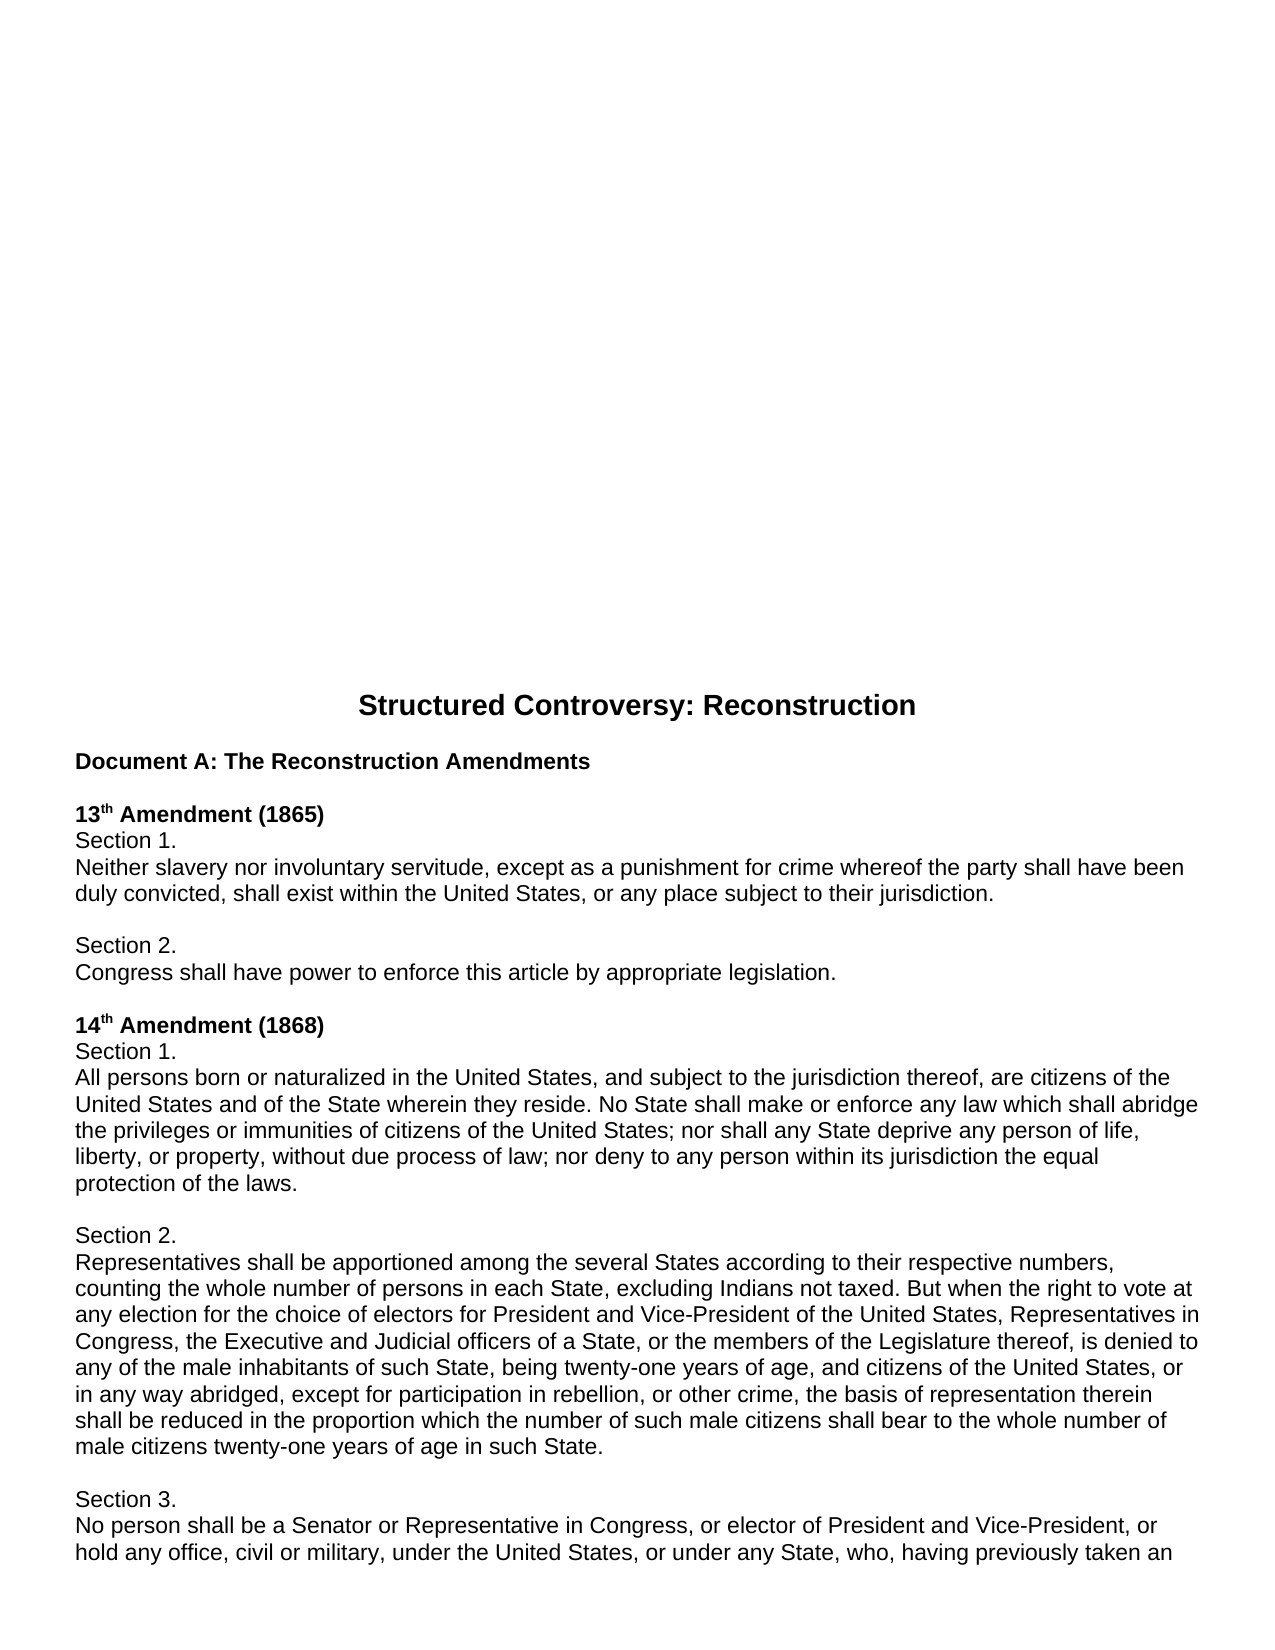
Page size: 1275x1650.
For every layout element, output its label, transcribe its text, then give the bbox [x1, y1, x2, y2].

text Document A: The Reconstruction Amendments [75, 748, 1200, 774]
text Section 2. Representatives shall be apportioned among the several States according to their respective numbers, counting the whole number of persons in each State, excluding Indians not taxed. But when the right to vote at any election for the choice of electors for President and Vice-President of the United States, Representatives in Congress, the Executive and Judicial officers of a State, or the members of the Legislature thereof, is denied to any of the male inhabitants of such State, being twenty-one years of age, and citizens of the United States, or in any way abridged, except for participation in rebellion, or other crime, the basis of representation therein shall be reduced in the proportion which the number of such male citizens shall bear to the whole number of male citizens twenty-one years of age in such State. [75, 1222, 1200, 1459]
text 14th Amendment (1868) [75, 1012, 1200, 1038]
text Section 1. Neither slavery nor involuntary servitude, except as a punishment for crime whereof the party shall have been duly convicted, shall exist within the United States, or any place subject to their jurisdiction. [75, 827, 1200, 906]
text Section 2. Congress shall have power to enforce this article by appropriate legislation. [75, 932, 1200, 985]
text 13th Amendment (1865) [75, 801, 1200, 827]
text Structured Controversy: Reconstruction [75, 688, 1200, 722]
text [75, 1486, 1200, 1565]
text Section 1. All persons born or naturalized in the United States, and subject to the jurisdiction thereof, are citizens of the United States and of the State wherein they reside. No State shall make or enforce any law which shall abridge the privileges or immunities of citizens of the United States; nor shall any State deprive any person of life, liberty, or property, without due process of law; nor deny to any person within its jurisdiction the equal protection of the laws. [75, 1038, 1200, 1196]
